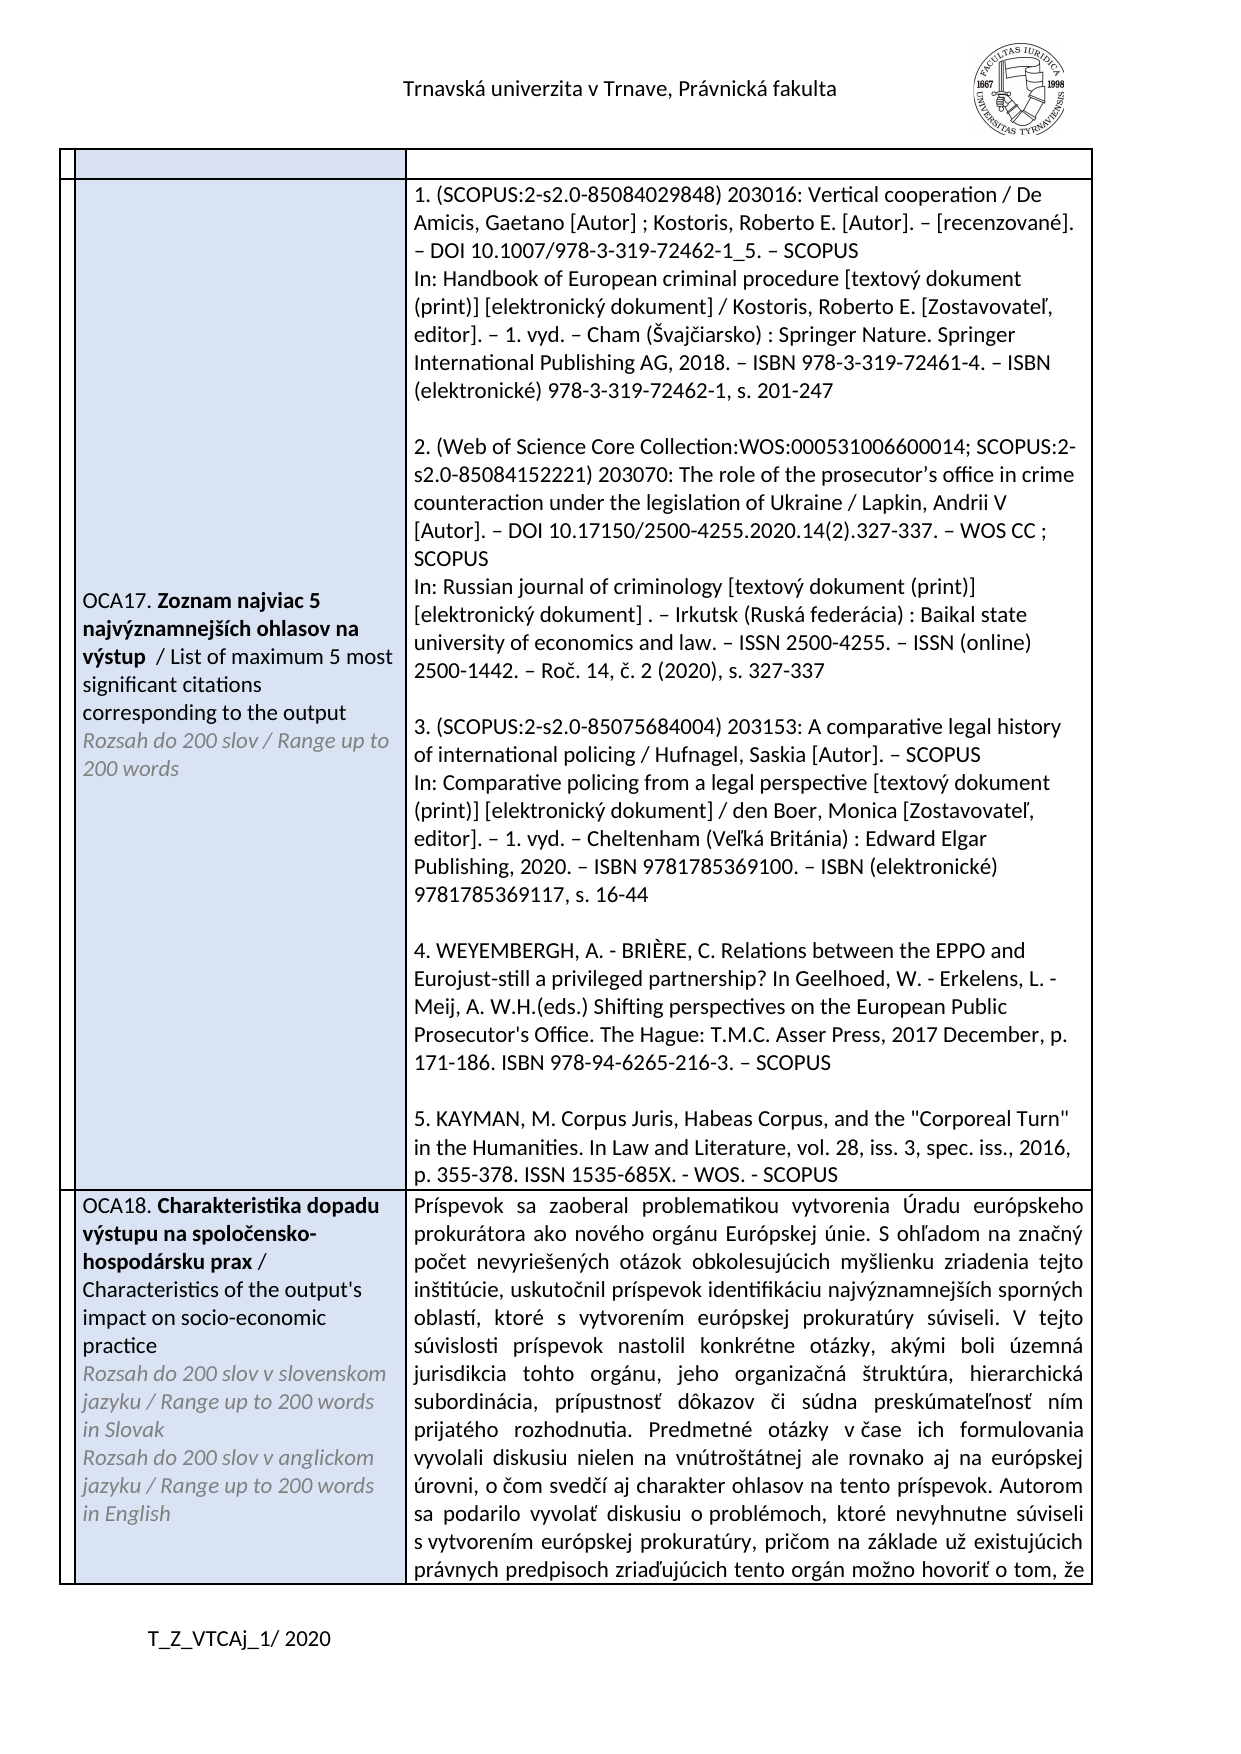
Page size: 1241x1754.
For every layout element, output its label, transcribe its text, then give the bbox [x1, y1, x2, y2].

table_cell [407, 1191, 1091, 1583]
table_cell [407, 150, 1091, 178]
table_cell OCA17. Zoznam najviac 5 najvýznamnejších ohlasov na výstup / List of maximum 5 most significant citations corresponding to the output Rozsah do 200 slov / Range up to 200 words [76, 180, 405, 1189]
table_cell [76, 1191, 405, 1583]
picture [973, 43, 1064, 135]
table_cell 1. (SCOPUS:2-s2.0-85084029848) 203016: Vertical cooperation / De Amicis, Gaetano [Autor] ; Kostoris, Roberto E. [Autor]. – [recenzované]. – DOI 10.1007/978-3-319-72462-1_5. – SCOPUS In: Handbook of European criminal procedure [textový dokument (print)] [elektronický dokument] / Kostoris, Roberto E. [Zostavovateľ, editor]. – 1. vyd. – Cham (Švajčiarsko) : Springer Nature. Springer International Publishing AG, 2018. – ISBN 978-3-319-72461-4. – ISBN (elektronické) 978-3-319-72462-1, s. 201-247 2. (Web of Science Core Collection:WOS:000531006600014; SCOPUS:2-s2.0-85084152221) 203070: The role of the prosecutor’s office in crime counteraction under the legislation of Ukraine / Lapkin, Andrii V [Autor]. – DOI 10.17150/2500-4255.2020.14(2).327-337. – WOS CC ; SCOPUS In: Russian journal of criminology [textový dokument (print)] [elektronický dokument] . – Irkutsk (Ruská federácia) : Baikal state university of economics and law. – ISSN 2500-4255. – ISSN (online) 2500-1442. – Roč. 14, č. 2 (2020), s. 327-337 3. (SCOPUS:2-s2.0-85075684004) 203153: A comparative legal history of international policing / Hufnagel, Saskia [Autor]. – SCOPUS In: Comparative policing from a legal perspective [textový dokument (print)] [elektronický dokument] / den Boer, Monica [Zostavovateľ, editor]. – 1. vyd. – Cheltenham (Veľká Británia) : Edward Elgar Publishing, 2020. – ISBN 9781785369100. – ISBN (elektronické) 9781785369117, s. 16-44 4. WEYEMBERGH, A. - BRIÈRE, C. Relations between the EPPO and Eurojust-still a privileged partnership? In Geelhoed, W. - Erkelens, L. - Meij, A. W.H.(eds.) Shifting perspectives on the European Public Prosecutor's Office. The Hague: T.M.C. Asser Press, 2017 December, p. 171-186. ISBN 978-94-6265-216-3. – SCOPUS 5. KAYMAN, M. Corpus Juris, Habeas Corpus, and the "Corporeal Turn" in the Humanities. In Law and Literature, vol. 28, iss. 3, spec. iss., 2016, p. 355-378. ISSN 1535-685X. - WOS. - SCOPUS [407, 180, 1091, 1189]
table_cell [61, 1191, 74, 1583]
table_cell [76, 150, 405, 178]
table_cell [61, 180, 74, 1189]
table_cell [61, 150, 74, 178]
